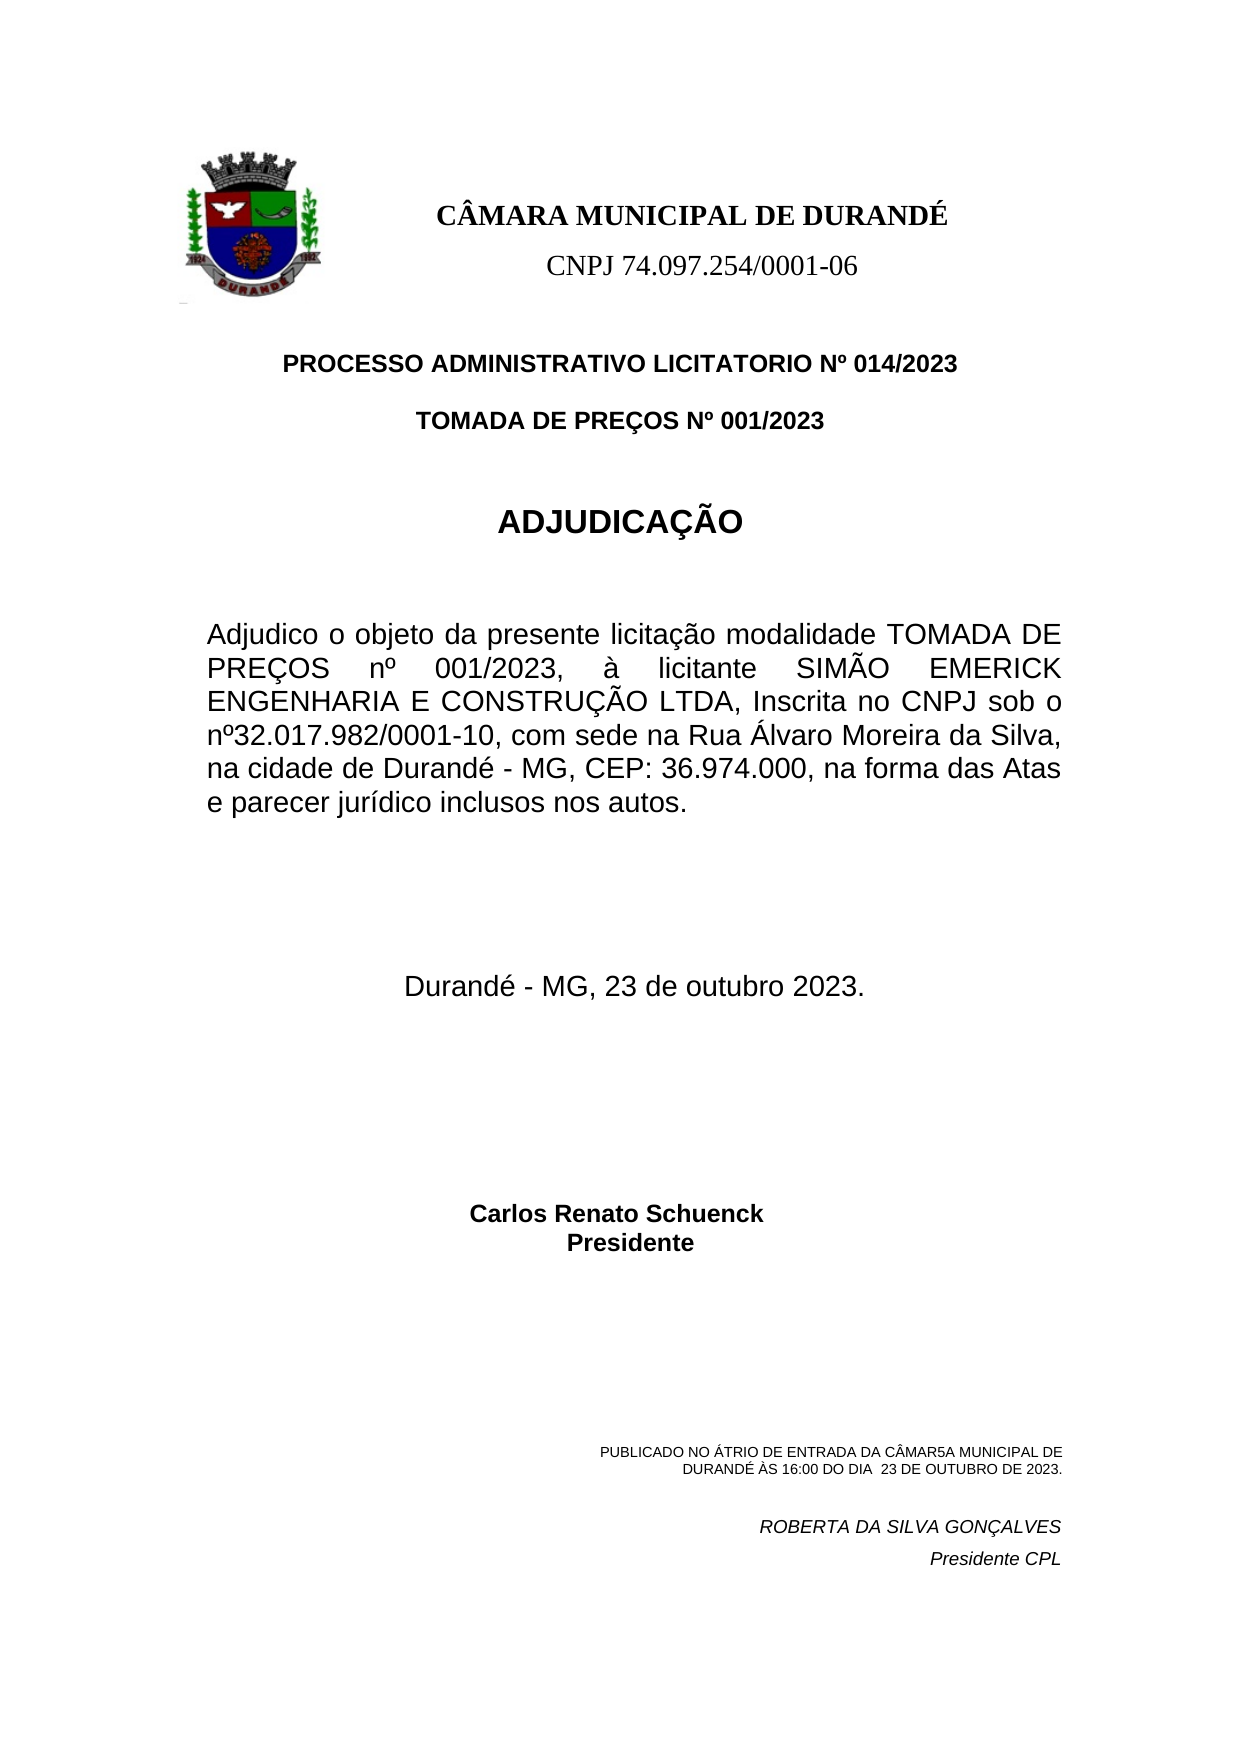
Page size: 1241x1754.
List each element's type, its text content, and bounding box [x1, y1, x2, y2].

picture [177, 147, 329, 304]
text ADJUDICAÇÃO [177, 502, 1063, 540]
text Adjudico o objeto da presente licitação modalidade TOMADA DE PREÇOS nº 001/2023, à licitante SIMÃO EMERICK ENGENHARIA E CONSTRUÇÃO LTDA, Inscrita no CNPJ sob o nº32.017.982/0001-10, com sede na Rua Álvaro Moreira da Silva, na cidade de Durandé - MG, CEP: 36.974.000, na forma das Atas e parecer jurídico inclusos nos autos. [207, 617, 1063, 818]
subtitle CÂMARA MUNICIPAL DE DURANDÉ [329, 198, 1063, 231]
text CNPJ 74.097.254/0001-06 [472, 248, 1063, 281]
text PROCESSO ADMINISTRATIVO LICITATORIO Nº 014/2023 [177, 348, 1063, 377]
text ROBERTA DA SILVA GONÇALVES Presidente CPL [177, 1516, 1063, 1569]
text Carlos Renato Schuenck Presidente [177, 1199, 1063, 1257]
text PUBLICADO NO ÁTRIO DE ENTRADA DA CÂMAR5A MUNICIPAL DE DURANDÉ ÀS 16:00 DO DIA 23 DE OUTUBRO DE 2023. [567, 1444, 1063, 1477]
text Durandé - MG, 23 de outubro 2023. [207, 969, 1063, 1003]
text TOMADA DE PREÇOS Nº 001/2023 [177, 406, 1063, 435]
